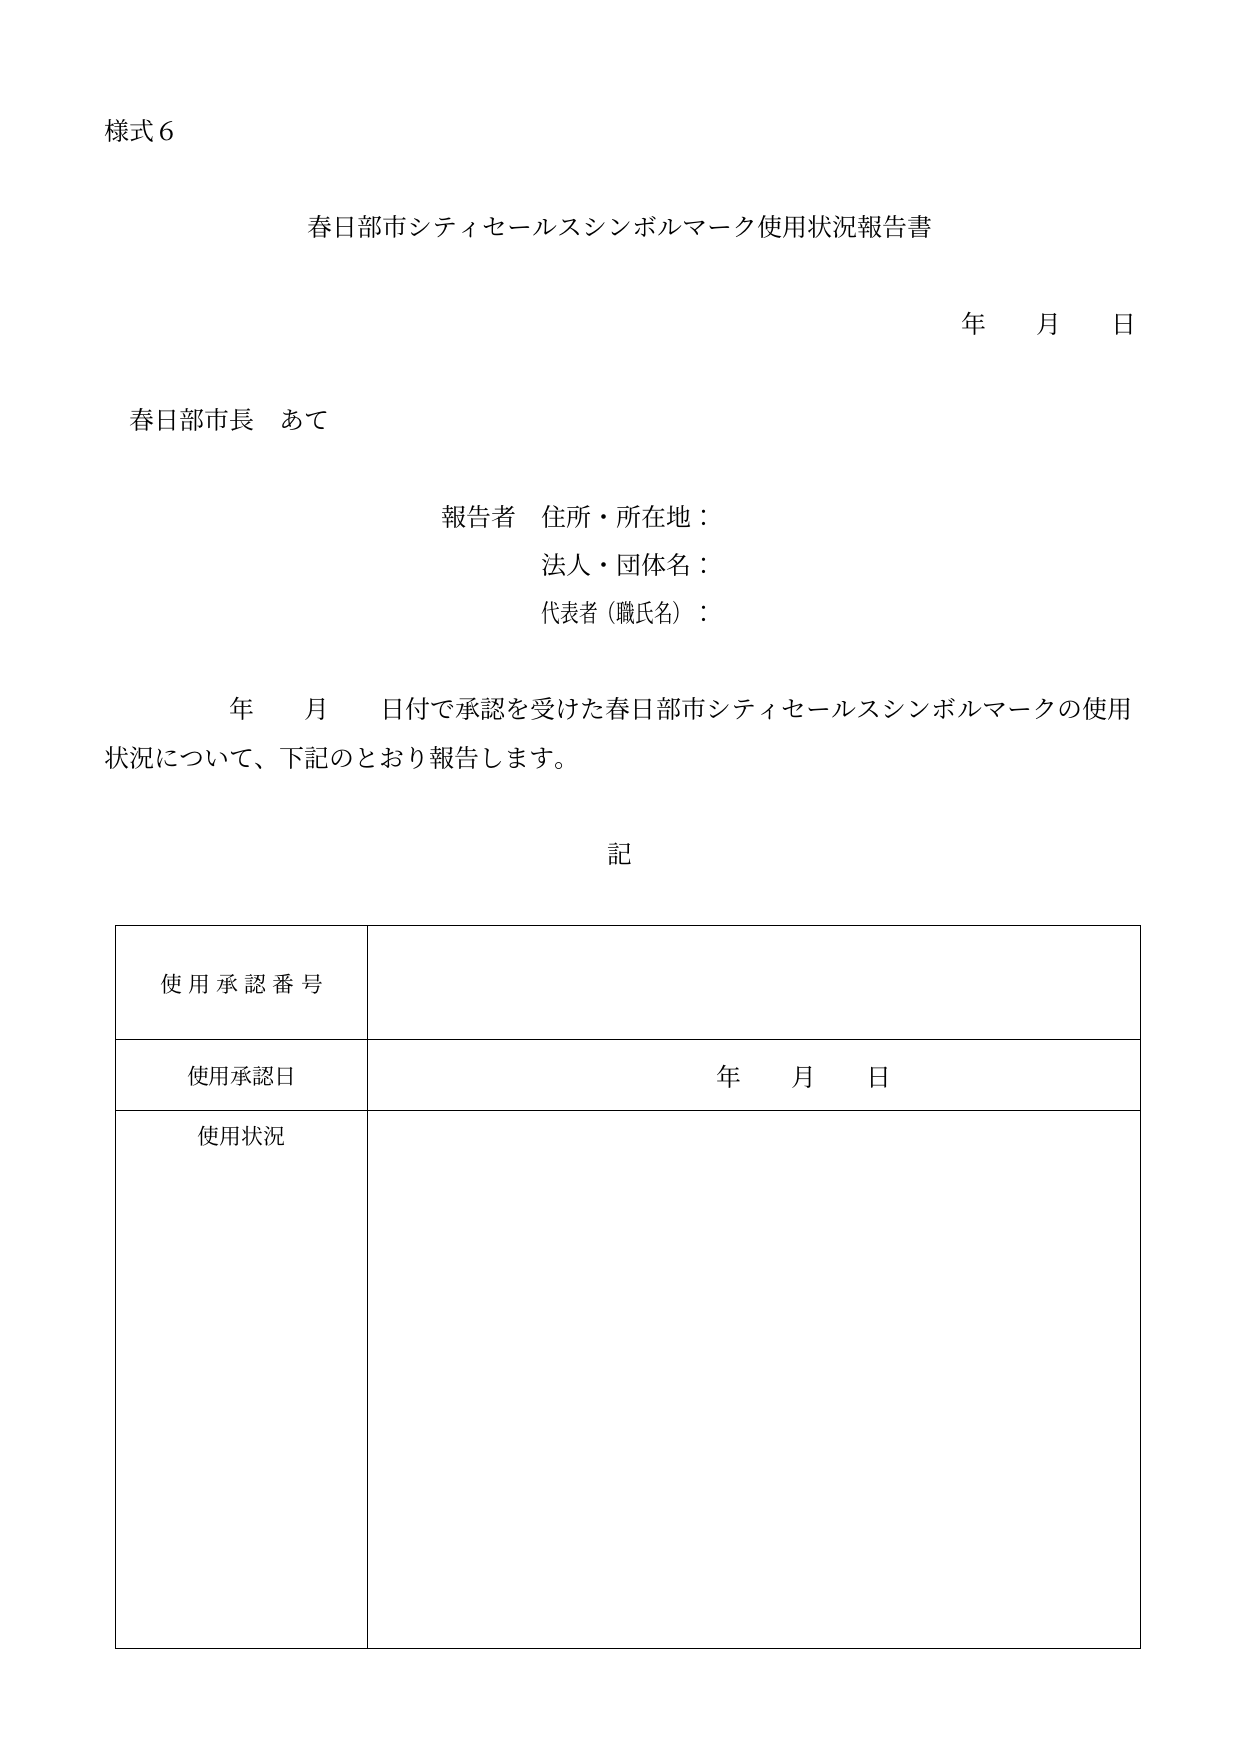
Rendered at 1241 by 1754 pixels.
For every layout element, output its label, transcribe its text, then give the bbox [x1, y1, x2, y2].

subtitle 記 [104, 829, 1136, 877]
text 春日部市シティセールスシンボルマーク使用状況報告書 [104, 202, 1136, 250]
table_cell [368, 1111, 1140, 1648]
table_cell 使用承認日 [116, 1040, 367, 1110]
text 年 月 日付で承認を受けた春日部市シティセールスシンボルマークの使用状況について、下記のとおり報告します。 [104, 684, 1136, 781]
table_header 使用承認番号 [116, 926, 367, 1039]
text 年 月 日 [104, 298, 1136, 346]
table_cell 年 月 日 [368, 1040, 1140, 1110]
text 代表者（職氏名）： [541, 588, 1136, 636]
text 春日部市長 あて [104, 395, 1136, 443]
text 様式６ [104, 105, 1136, 153]
text 法人・団体名： [541, 539, 1136, 588]
text 報告者 住所・所在地： [441, 491, 1136, 539]
table_header [368, 926, 1140, 1039]
table_cell 使用状況 [116, 1111, 367, 1648]
